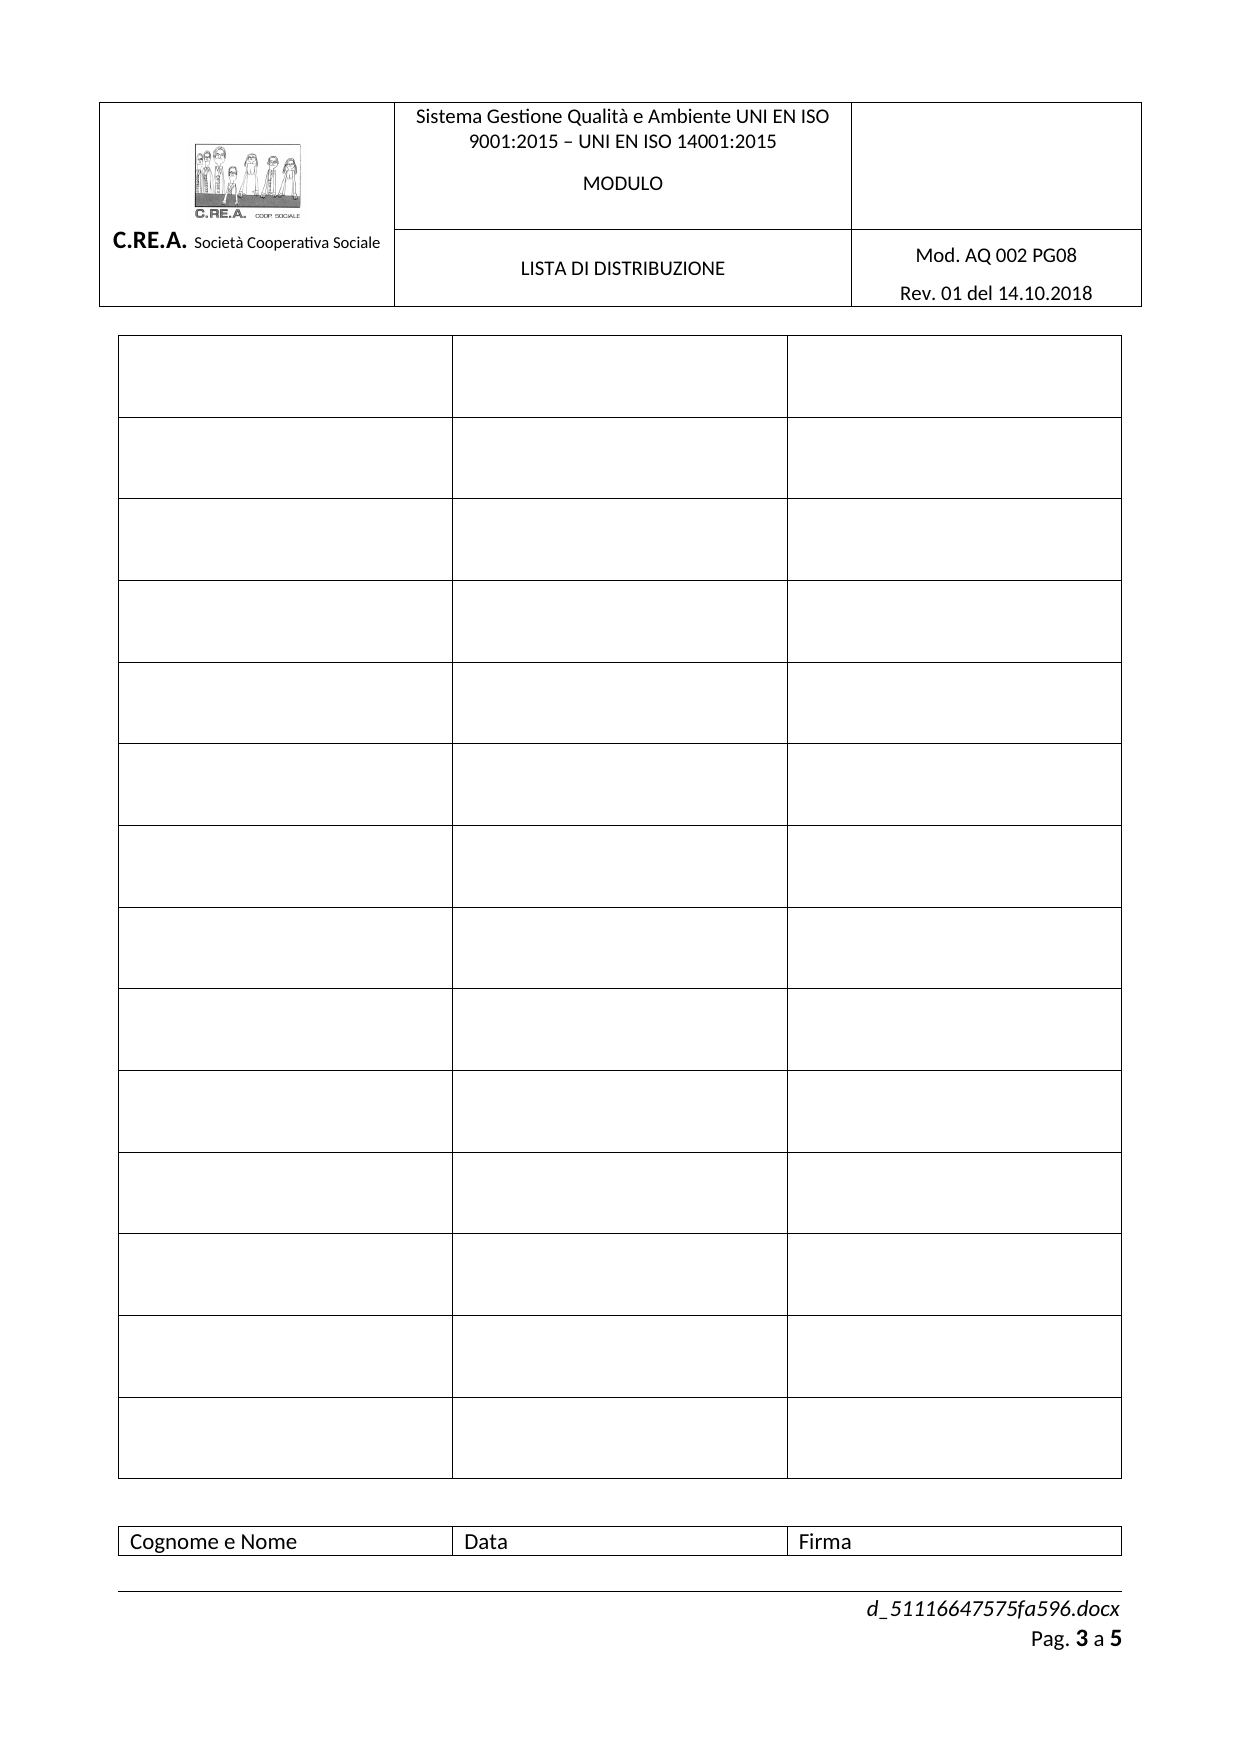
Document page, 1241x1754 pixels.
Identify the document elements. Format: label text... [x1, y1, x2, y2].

table_cell [453, 1153, 787, 1233]
table_cell [788, 663, 1121, 743]
table_cell [788, 499, 1121, 580]
table_header Data [453, 1527, 787, 1555]
table_cell [788, 581, 1121, 662]
table_cell [788, 336, 1121, 417]
table_cell [119, 826, 452, 907]
table_cell [119, 1153, 452, 1233]
table_cell [788, 1153, 1121, 1233]
table_cell [788, 418, 1121, 498]
table_cell [453, 1316, 787, 1397]
table_cell [788, 989, 1121, 1070]
table_cell [453, 336, 787, 417]
table_cell [119, 663, 452, 743]
table_cell [119, 1234, 452, 1315]
table_cell [119, 989, 452, 1070]
table_cell [453, 908, 787, 988]
table_cell [788, 1234, 1121, 1315]
table_cell [453, 744, 787, 825]
table_cell [119, 1316, 452, 1397]
table_cell [453, 663, 787, 743]
picture [187, 138, 307, 225]
table_cell [453, 1398, 787, 1478]
table_cell [788, 908, 1121, 988]
table_cell [119, 1071, 452, 1152]
table_cell [453, 418, 787, 498]
table_cell [119, 418, 452, 498]
table_cell [119, 581, 452, 662]
table_cell [453, 989, 787, 1070]
table_cell [453, 581, 787, 662]
table_cell [788, 744, 1121, 825]
table_cell [453, 499, 787, 580]
table_cell [119, 908, 452, 988]
table_cell [453, 826, 787, 907]
table_cell [453, 1071, 787, 1152]
table_cell [788, 826, 1121, 907]
table_cell [119, 499, 452, 580]
table_cell [788, 1398, 1121, 1478]
table_cell [788, 1071, 1121, 1152]
table_cell [119, 336, 452, 417]
table_cell [119, 744, 452, 825]
table_header Firma [788, 1527, 1121, 1555]
table_header Cognome e Nome [119, 1527, 452, 1555]
table_cell [453, 1234, 787, 1315]
table_cell [788, 1316, 1121, 1397]
table_cell [119, 1398, 452, 1478]
